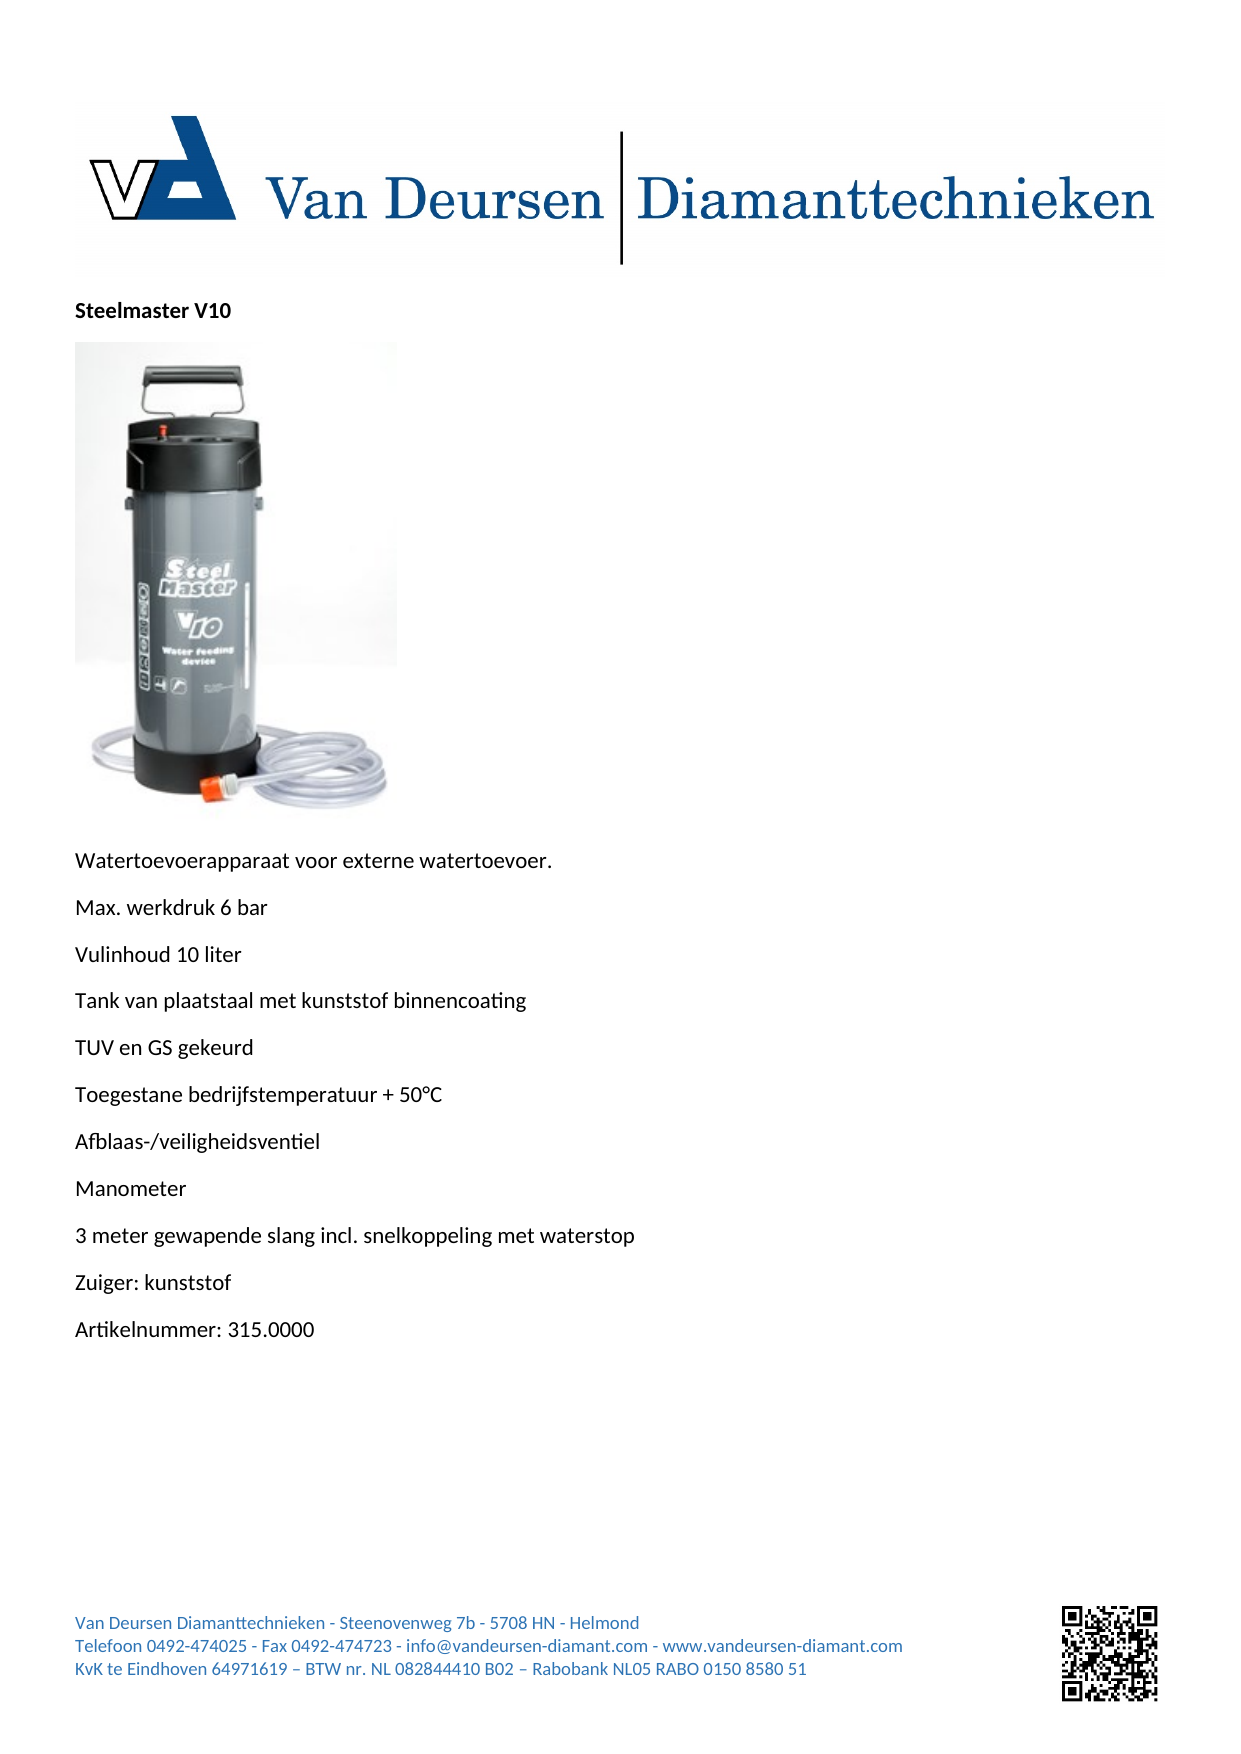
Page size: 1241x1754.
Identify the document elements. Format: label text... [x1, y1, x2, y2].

text Steelmaster V10 [75, 296, 1165, 324]
text Watertoevoerapparaat voor externe watertoevoer. [75, 846, 1165, 874]
picture [1059, 1603, 1160, 1704]
picture [75, 101, 1166, 277]
